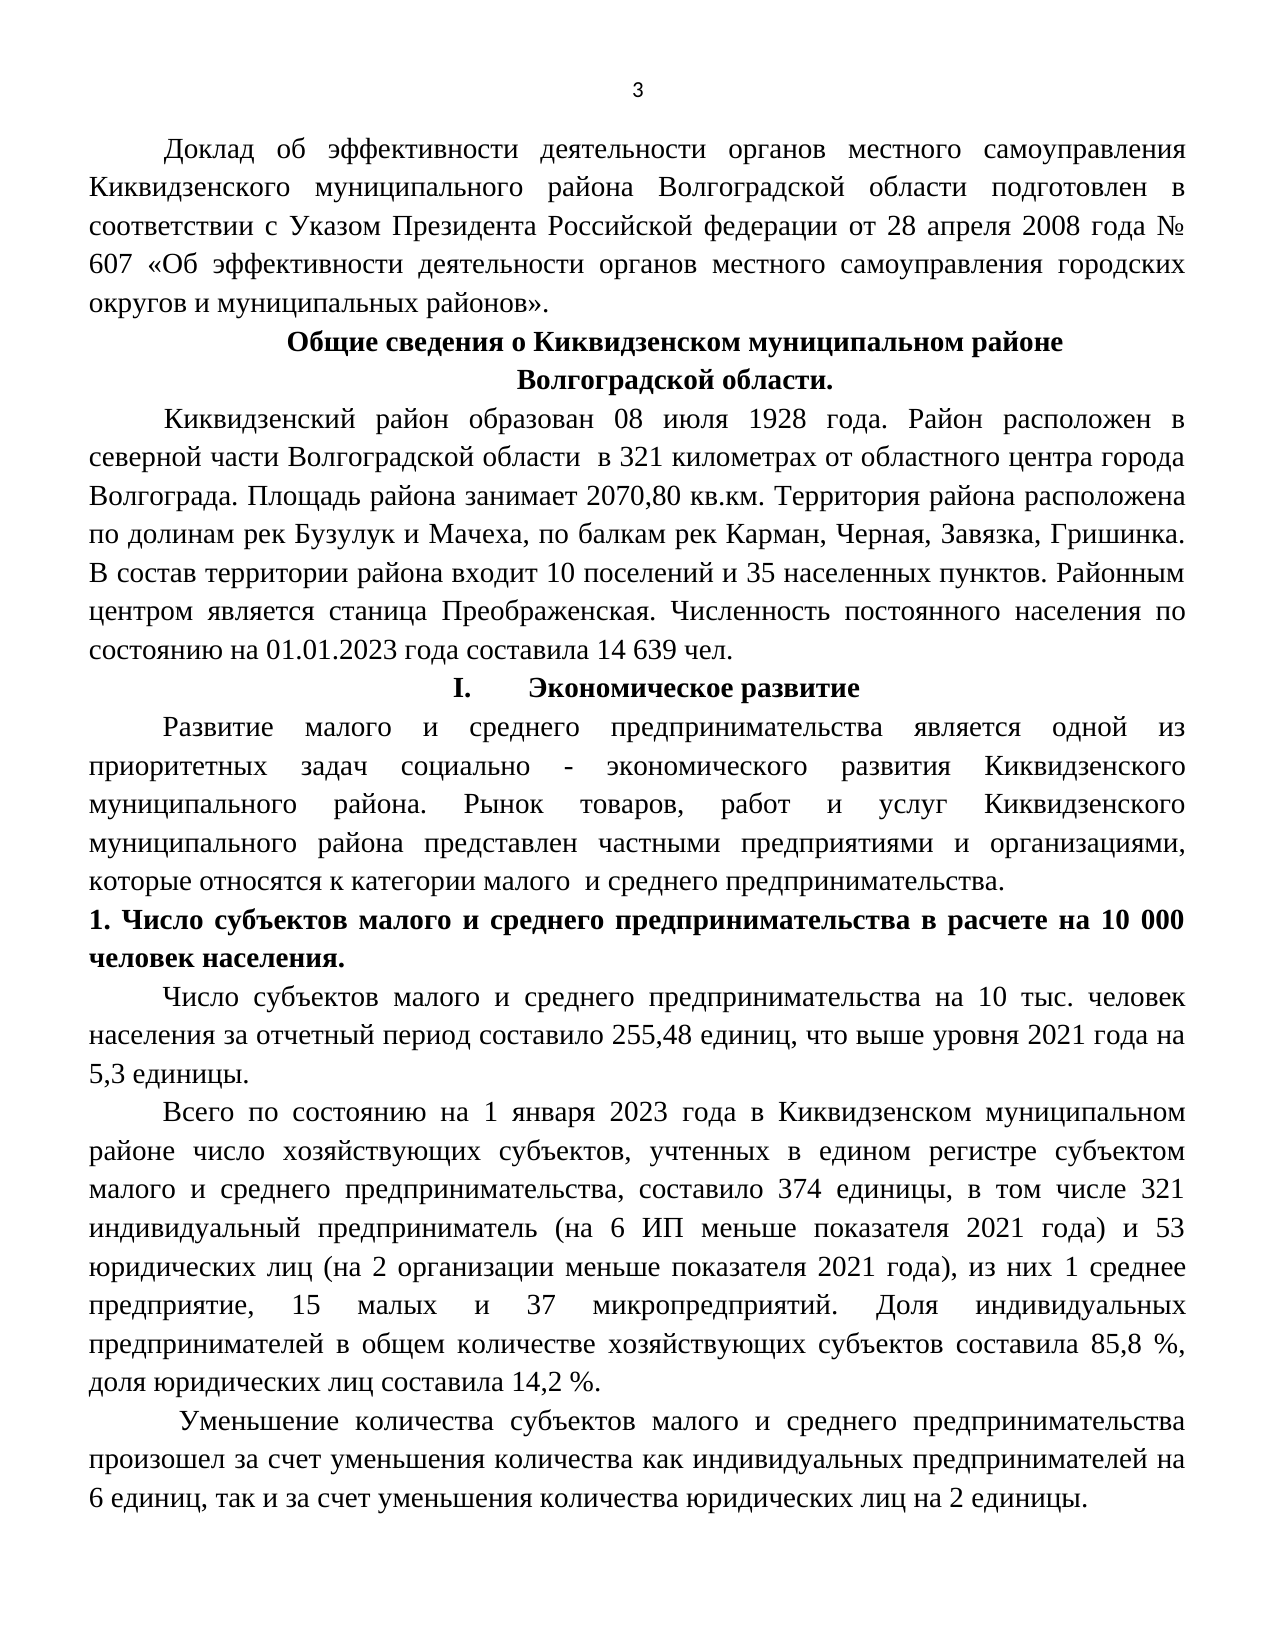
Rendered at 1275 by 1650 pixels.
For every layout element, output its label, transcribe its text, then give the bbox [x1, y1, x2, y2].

text Волгоградской области. [89, 362, 1186, 396]
list Экономическое развитие [126, 671, 1186, 704]
text 1. Число субъектов малого и среднего предпринимательства в расчете на 10 000 человек населения. [89, 902, 1186, 974]
text Развитие малого и среднего предпринимательства является одной из приоритетных задач социально - экономического развития Киквидзенского муниципального района. Рынок товаров, работ и услуг Киквидзенского муниципального района представлен частными предприятиями и организациями, которые относятся к категории малого и среднего предпринимательства. [89, 709, 1186, 897]
text Уменьшение количества субъектов малого и среднего предпринимательства произошел за счет уменьшения количества как индивидуальных предпринимателей на 6 единиц, так и за счет уменьшения количества юридических лиц на 2 единицы. [89, 1403, 1186, 1513]
text Число субъектов малого и среднего предпринимательства на 10 тыс. человек населения за отчетный период составило 255,48 единиц, что выше уровня 2021 года на 5,3 единицы. [89, 979, 1186, 1089]
text Доклад об эффективности деятельности органов местного самоуправления Киквидзенского муниципального района Волгоградской области подготовлен в соответствии с Указом Президента Российской федерации от 28 апреля 2008 года № 607 «Об эффективности деятельности органов местного самоуправления городских округов и муниципальных районов». [89, 131, 1186, 319]
text Киквидзенский район образован 08 июля 1928 года. Район расположен в северной части Волгоградской области в 321 километрах от областного центра города Волгограда. Площадь района занимает 2070,80 кв.км. Территория района расположена по долинам рек Бузулук и Мачеха, по балкам рек Карман, Черная, Завязка, Гришинка. В состав территории района входит 10 поселений и 35 населенных пунктов. Районным центром является станица Преображенская. Численность постоянного населения по состоянию на 01.01.2023 года составила 14 639 чел. [89, 401, 1186, 666]
text Всего по состоянию на 1 января 2023 года в Киквидзенском муниципальном районе число хозяйствующих субъектов, учтенных в едином регистре субъектом малого и среднего предпринимательства, составило 374 единицы, в том числе 321 индивидуальный предприниматель (на 6 ИП меньше показателя 2021 года) и 53 юридических лиц (на 2 организации меньше показателя 2021 года), из них 1 среднее предприятие, 15 малых и 37 микропредприятий. Доля индивидуальных предпринимателей в общем количестве хозяйствующих субъектов составила 85,8 %, доля юридических лиц составила 14,2 %. [89, 1094, 1186, 1398]
text Общие сведения о Киквидзенском муниципальном районе [89, 324, 1186, 357]
